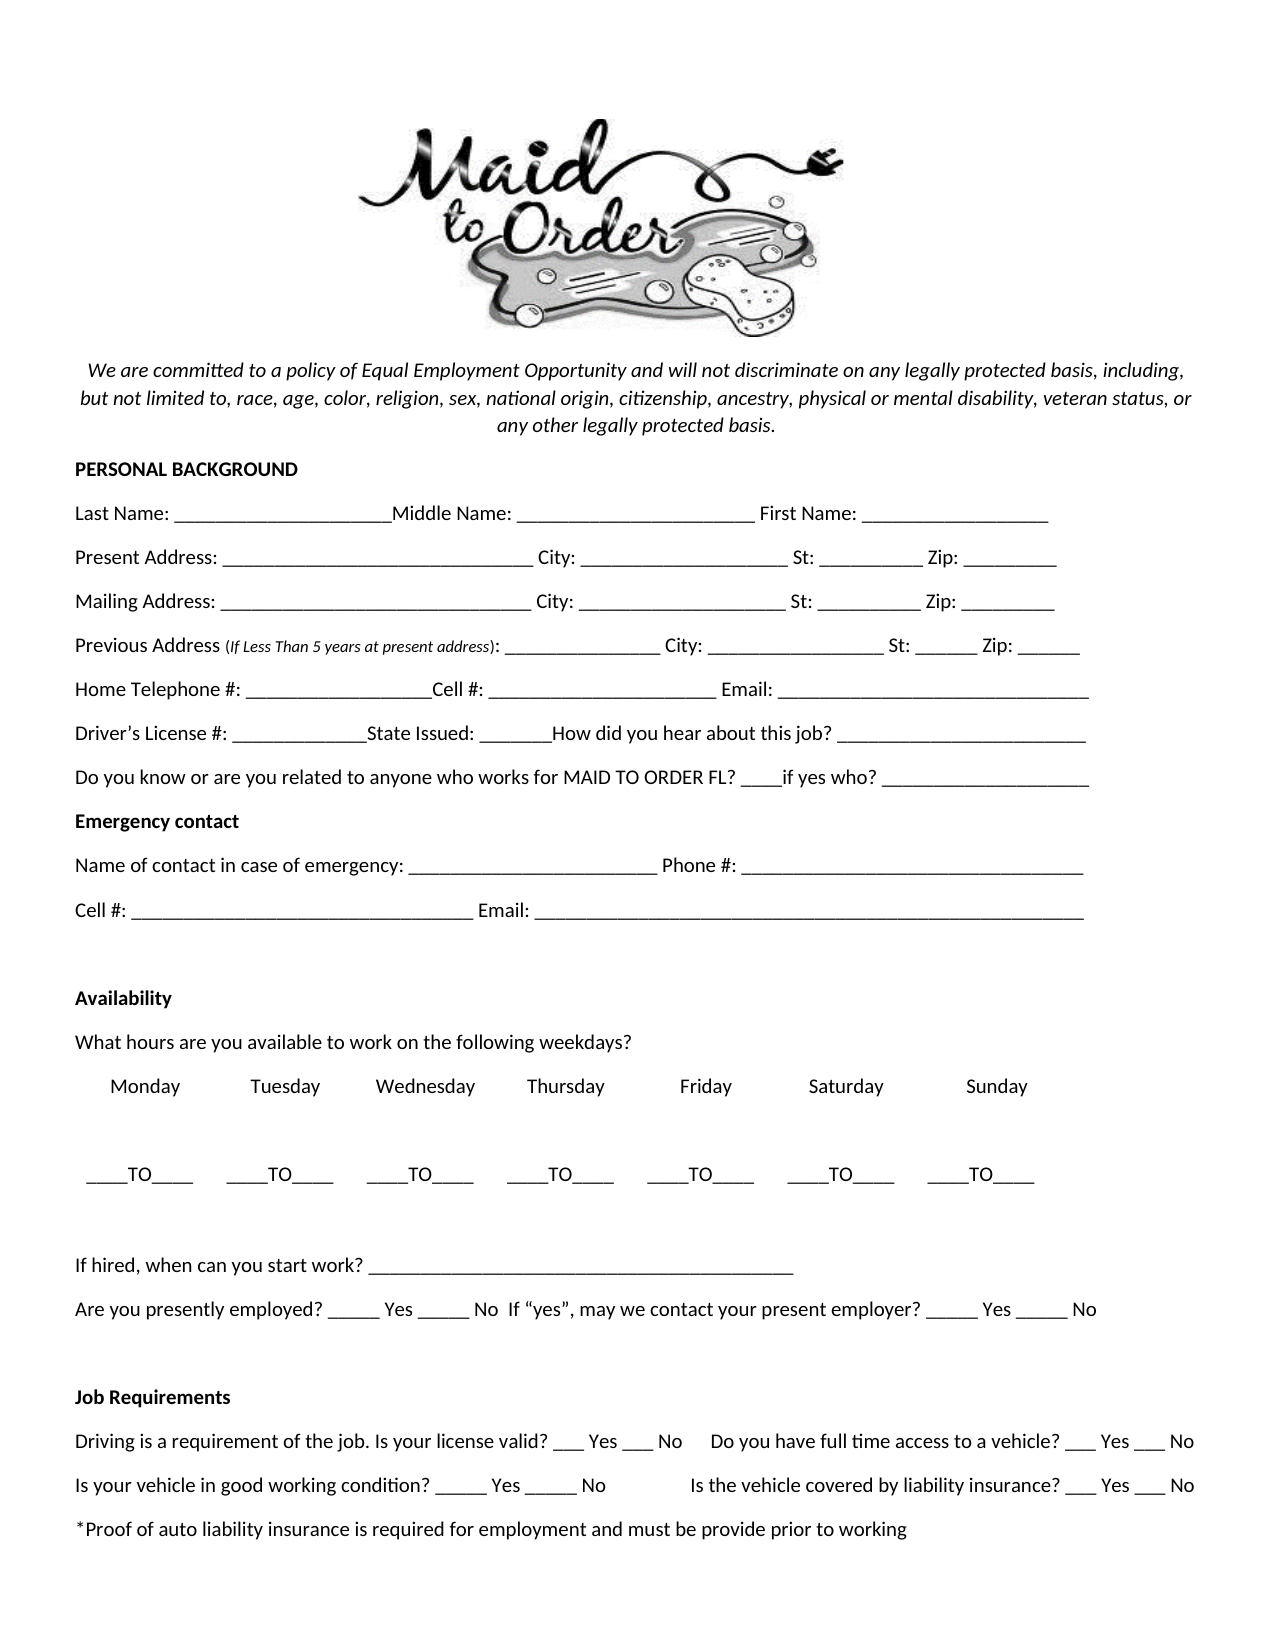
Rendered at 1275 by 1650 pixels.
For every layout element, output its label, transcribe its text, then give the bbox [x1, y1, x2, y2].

text Driving is a requirement of the job. Is your license valid? ___ Yes ___ No Do you have full time access to a vehicle? ___ Yes ___ No [75, 1428, 1200, 1454]
table_header Friday [636, 1073, 776, 1117]
text What hours are you available to work on the following weekdays? [75, 1029, 1200, 1054]
table_cell ____TO____ [776, 1117, 916, 1205]
table_cell ____TO____ [75, 1117, 215, 1205]
text Last Name: _____________________Middle Name: _______________________ First Name: __________________ [75, 500, 1200, 526]
text Home Telephone #: __________________Cell #: ______________________ Email: ______________________________ [75, 676, 1200, 702]
text Job Requirements [75, 1384, 1200, 1410]
text PERSONAL BACKGROUND [75, 456, 1200, 482]
table_header Tuesday [215, 1073, 355, 1117]
text Is your vehicle in good working condition? _____ Yes _____ No Is the vehicle covered by liability insurance? ___ Yes ___ No [75, 1472, 1200, 1498]
table_header Thursday [496, 1073, 636, 1117]
table_header Sunday [916, 1073, 1078, 1117]
table_header Saturday [776, 1073, 916, 1117]
text Driver’s License #: _____________State Issued: _______How did you hear about this job? ________________________ [75, 721, 1200, 746]
table_cell ____TO____ [496, 1117, 636, 1205]
table_cell ____TO____ [355, 1117, 496, 1205]
text Emergency contact [75, 809, 1200, 834]
text *Proof of auto liability insurance is required for employment and must be provide prior to working [75, 1516, 1200, 1542]
text Present Address: ______________________________ City: ____________________ St: __________ Zip: _________ [75, 544, 1200, 570]
text Mailing Address: ______________________________ City: ____________________ St: __________ Zip: _________ [75, 588, 1200, 614]
table_cell ____TO____ [636, 1117, 776, 1205]
table_cell ____TO____ [916, 1117, 1078, 1205]
text Previous Address (If Less Than 5 years at present address): _______________ City: _________________ St: ______ Zip: ______ [75, 632, 1200, 658]
table_cell ____TO____ [215, 1117, 355, 1205]
picture [358, 119, 844, 337]
text If hired, when can you start work? _________________________________________ [75, 1252, 1200, 1277]
text Cell #: _________________________________ Email: _____________________________________________________ [75, 897, 1200, 922]
table_header Wednesday [355, 1073, 496, 1117]
text Do you know or are you related to anyone who works for MAID TO ORDER FL? ____if yes who? ____________________ [75, 764, 1200, 790]
table_header Monday [75, 1073, 215, 1117]
text Availability [75, 985, 1200, 1010]
text Are you presently employed? _____ Yes _____ No If “yes”, may we contact your present employer? _____ Yes _____ No [75, 1296, 1200, 1322]
text Name of contact in case of emergency: ________________________ Phone #: _________________________________ [75, 853, 1200, 878]
